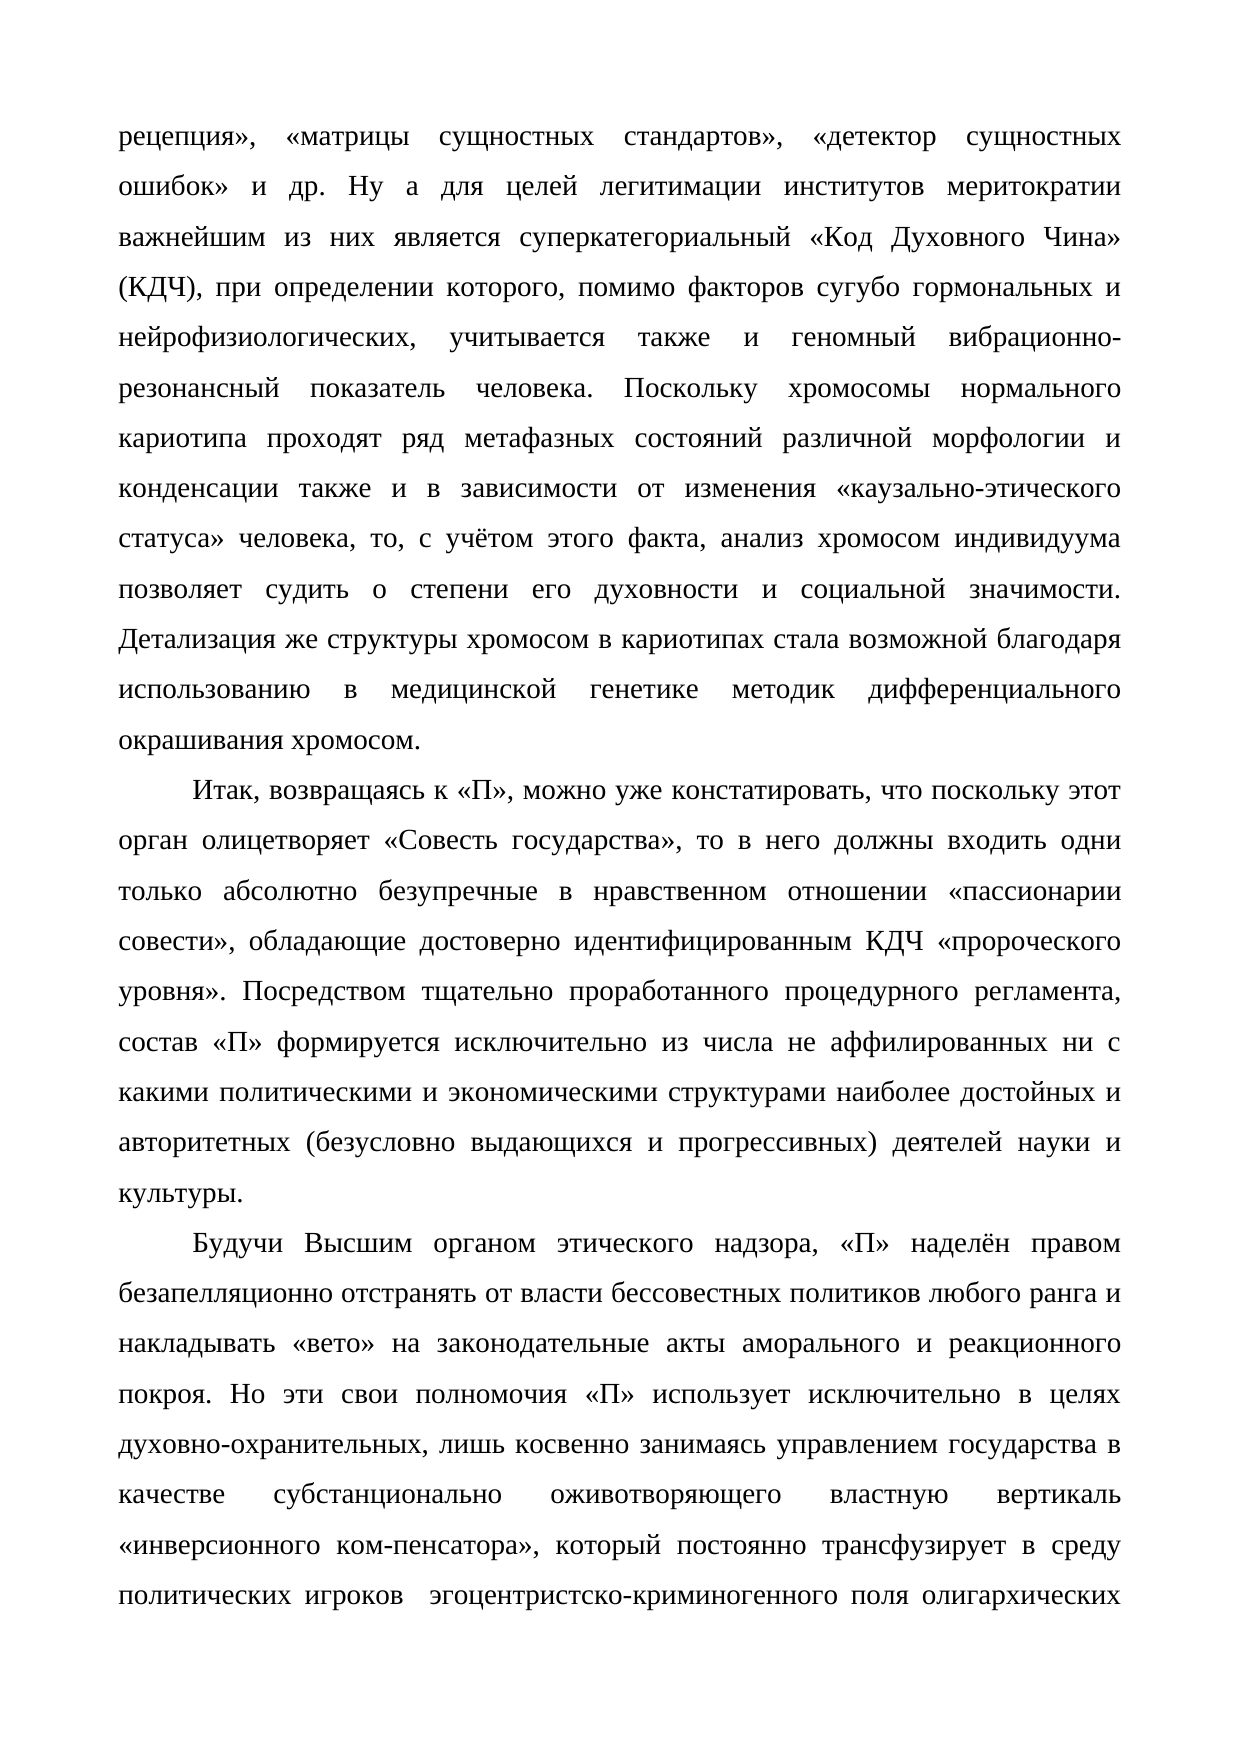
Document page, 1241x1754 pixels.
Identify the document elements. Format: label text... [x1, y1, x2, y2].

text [118, 118, 1122, 755]
text Итак, возвращаясь к «П», можно уже констатировать, что поскольку этот орган олицетворяет «Совесть государства», то в него должны входить одни только абсолютно безупречные в нравственном отношении «пассионарии совести», обладающие достоверно идентифицированным КДЧ «пророческого уровня». Посредством тщательно проработанного процедурного регламента, состав «П» формируется исключительно из числа не аффилированных ни с какими политическими и экономическими структурами наиболее достойных и авторитетных (безусловно выдающихся и прогрессивных) деятелей науки и культуры. [118, 772, 1122, 1208]
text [118, 1225, 1122, 1611]
